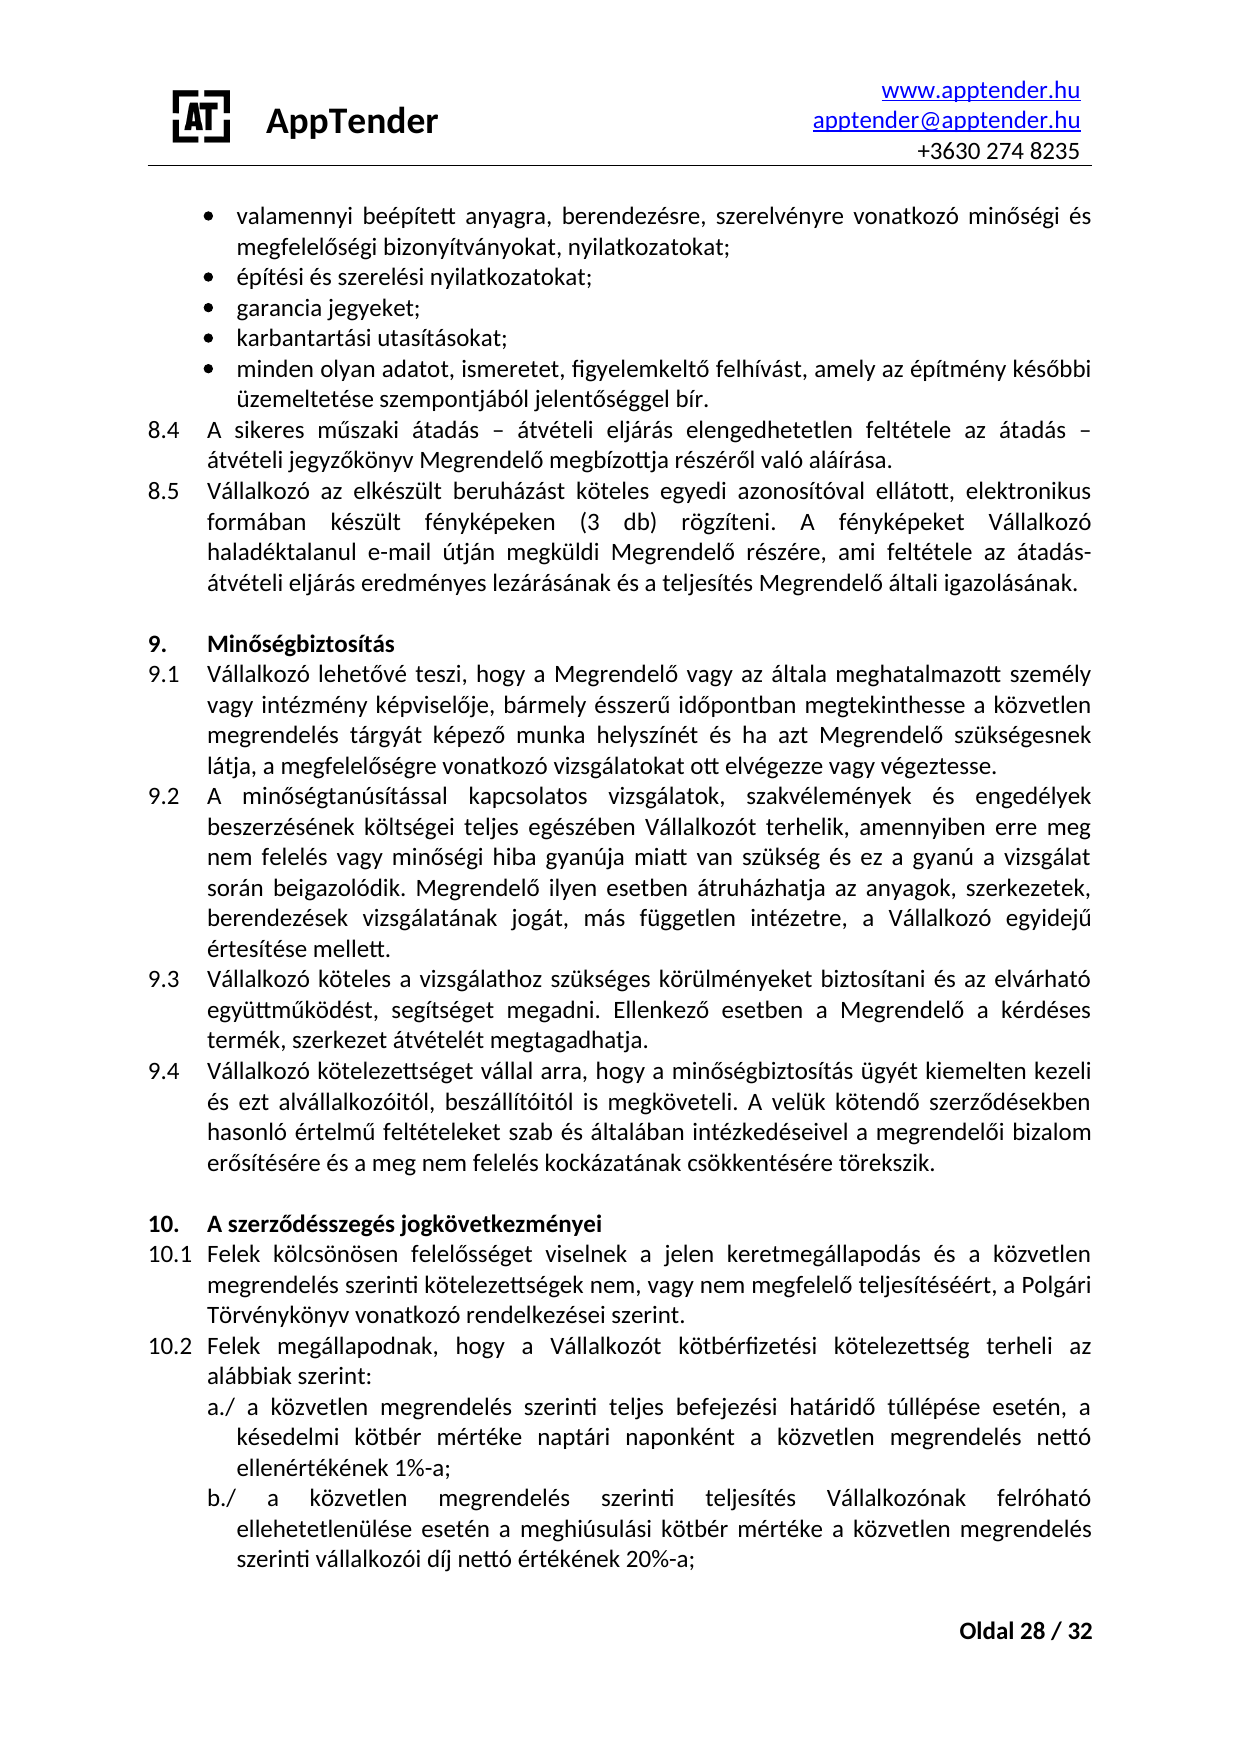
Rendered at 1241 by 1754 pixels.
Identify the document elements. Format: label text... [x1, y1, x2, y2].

text a./ a közvetlen megrendelés szerinti teljes befejezési határidő túllépése esetén, a késedelmi kötbér mértéke naptári naponként a közvetlen megrendelés nettó ellenértékének 1%-a; [207, 1391, 1092, 1482]
list minden olyan adatot, ismeretet, figyelemkeltő felhívást, amely az építmény későbbi üzemeltetése szempontjából jelentőséggel bír. [204, 353, 1092, 414]
picture [158, 73, 244, 159]
text 8.5 Vállalkozó az elkészült beruházást köteles egyedi azonosítóval ellátott, elektronikus formában készült fényképeken (3 db) rögzíteni. A fényképeket Vállalkozó haladéktalanul e-mail útján megküldi Megrendelő részére, ami feltétele az átadás-átvételi eljárás eredményes lezárásának és a teljesítés Megrendelő általi igazolásának. [148, 475, 1092, 597]
text 9.2 A minőségtanúsítással kapcsolatos vizsgálatok, szakvélemények és engedélyek beszerzésének költségei teljes egészében Vállalkozót terhelik, amennyiben erre meg nem felelés vagy minőségi hiba gyanúja miatt van szükség és ez a gyanú a vizsgálat során beigazolódik. Megrendelő ilyen esetben átruházhatja az anyagok, szerkezetek, berendezések vizsgálatának jogát, más független intézetre, a Vállalkozó egyidejű értesítése mellett. [148, 780, 1092, 963]
list Minőségbiztosítás [148, 628, 1092, 658]
text 8.4 A sikeres műszaki átadás – átvételi eljárás elengedhetetlen feltétele az átadás – átvételi jegyzőkönyv Megrendelő megbízottja részéről való aláírása. [148, 414, 1092, 475]
text b./ a közvetlen megrendelés szerinti teljesítés Vállalkozónak felróható ellehetetlenülése esetén a meghiúsulási kötbér mértéke a közvetlen megrendelés szerinti vállalkozói díj nettó értékének 20%-a; [207, 1482, 1092, 1574]
list A szerződésszegés jogkövetkezményei [148, 1208, 1092, 1238]
text 10.2 Felek megállapodnak, hogy a Vállalkozót kötbérfizetési kötelezettség terheli az alábbiak szerint: [148, 1330, 1092, 1391]
text 9.3 Vállalkozó köteles a vizsgálathoz szükséges körülményeket biztosítani és az elvárható együttműködést, segítséget megadni. Ellenkező esetben a Megrendelő a kérdéses termék, szerkezet átvételét megtagadhatja. [148, 963, 1092, 1055]
text 9.4 Vállalkozó kötelezettséget vállal arra, hogy a minőségbiztosítás ügyét kiemelten kezeli és ezt alvállalkozóitól, beszállítóitól is megköveteli. A velük kötendő szerződésekben hasonló értelmű feltételeket szab és általában intézkedéseivel a megrendelői bizalom erősítésére és a meg nem felelés kockázatának csökkentésére törekszik. [148, 1055, 1092, 1177]
list valamennyi beépített anyagra, berendezésre, szerelvényre vonatkozó minőségi és megfelelőségi bizonyítványokat, nyilatkozatokat; [204, 201, 1092, 262]
list garancia jegyeket; [204, 292, 1092, 323]
text 10.1 Felek kölcsönösen felelősséget viselnek a jelen keretmegállapodás és a közvetlen megrendelés szerinti kötelezettségek nem, vagy nem megfelelő teljesítéséért, a Polgári Törvénykönyv vonatkozó rendelkezései szerint. [148, 1238, 1092, 1330]
list építési és szerelési nyilatkozatokat; [204, 262, 1092, 292]
text 9.1 Vállalkozó lehetővé teszi, hogy a Megrendelő vagy az általa meghatalmazott személy vagy intézmény képviselője, bármely ésszerű időpontban megtekinthesse a közvetlen megrendelés tárgyát képező munka helyszínét és ha azt Megrendelő szükségesnek látja, a megfelelőségre vonatkozó vizsgálatokat ott elvégezze vagy végeztesse. [148, 658, 1092, 780]
list karbantartási utasításokat; [204, 323, 1092, 353]
